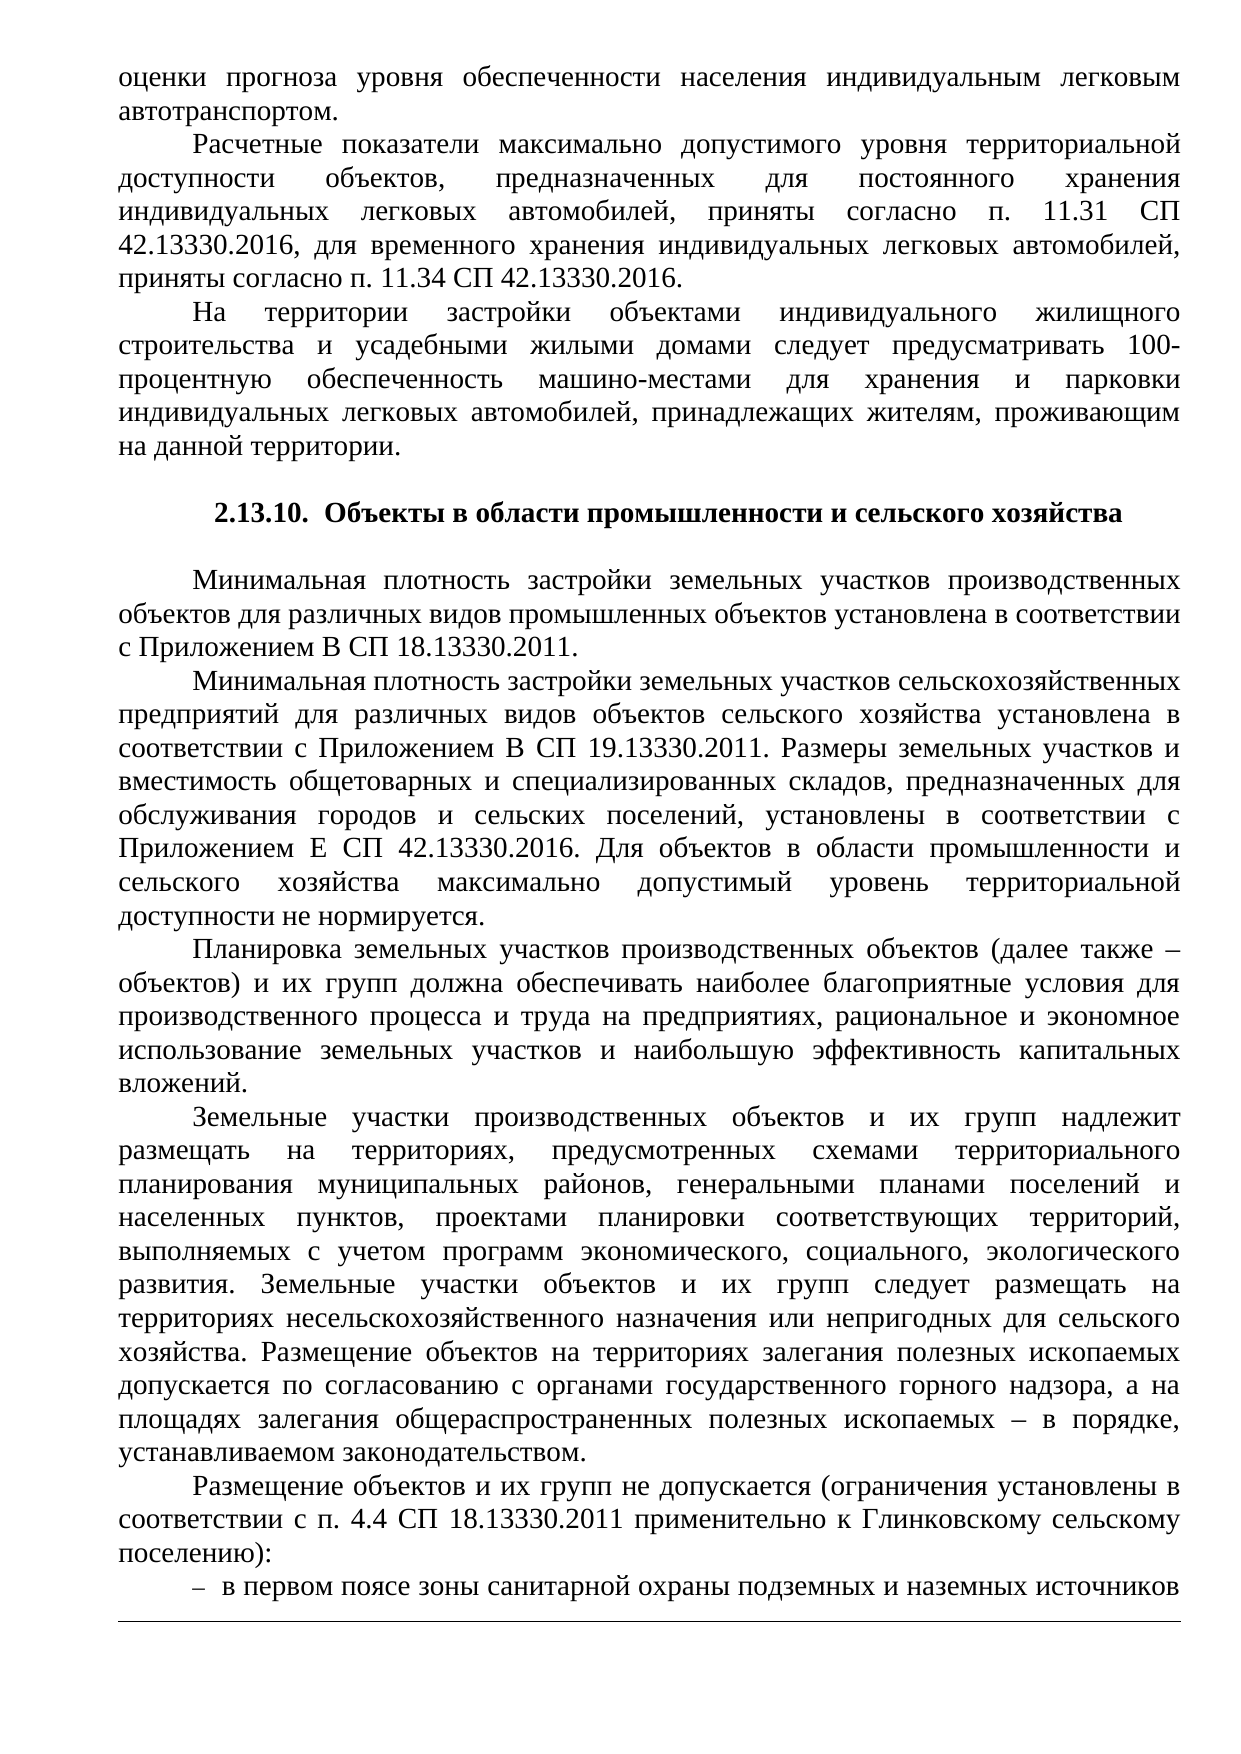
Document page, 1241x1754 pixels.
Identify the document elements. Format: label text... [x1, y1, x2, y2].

text Планировка земельных участков производственных объектов (далее также – объектов) и их групп должна обеспечивать наиболее благоприятные условия для производственного процесса и труда на предприятиях, рациональное и экономное использование земельных участков и наибольшую эффективность капитальных вложений. [118, 931, 1181, 1099]
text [118, 59, 1181, 126]
text Размещение объектов и их групп не допускается (ограничения установлены в соответствии с п. 4.4 СП 18.13330.2011 применительно к Глинковскому сельскому поселению): [118, 1468, 1181, 1568]
text Земельные участки производственных объектов и их групп надлежит размещать на территориях, предусмотренных схемами территориального планирования муниципальных районов, генеральными планами поселений и населенных пунктов, проектами планировки соответствующих территорий, выполняемых с учетом программ экономического, социального, экологического развития. Земельные участки объектов и их групп следует размещать на территориях несельскохозяйственного назначения или непригодных для сельского хозяйства. Размещение объектов на территориях залегания полезных ископаемых допускается по согласованию с органами государственного горного надзора, а на площадях залегания общераспространенных полезных ископаемых – в порядке, устанавливаемом законодательством. [118, 1099, 1181, 1468]
subtitle Объекты в области промышленности и сельского хозяйства [156, 495, 1181, 529]
text На территории застройки объектами индивидуального жилищного строительства и усадебными жилыми домами следует предусматривать 100-процентную обеспеченность машино-местами для хранения и парковки индивидуальных легковых автомобилей, принадлежащих жителям, проживающим на данной территории. [118, 294, 1181, 462]
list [118, 1568, 1181, 1602]
text Минимальная плотность застройки земельных участков сельскохозяйственных предприятий для различных видов объектов сельского хозяйства установлена в соответствии с Приложением В СП 19.13330.2011. Размеры земельных участков и вместимость общетоварных и специализированных складов, предназначенных для обслуживания городов и сельских поселений, установлены в соответствии с Приложением Е СП 42.13330.2016. Для объектов в области промышленности и сельского хозяйства максимально допустимый уровень территориальной доступности не нормируется. [118, 663, 1181, 931]
text Расчетные показатели максимально допустимого уровня территориальной доступности объектов, предназначенных для постоянного хранения индивидуальных легковых автомобилей, приняты согласно п. 11.31 СП 42.13330.2016, для временного хранения индивидуальных легковых автомобилей, приняты согласно п. 11.34 СП 42.13330.2016. [118, 126, 1181, 294]
text Минимальная плотность застройки земельных участков производственных объектов для различных видов промышленных объектов установлена в соответствии с Приложением В СП 18.13330.2011. [118, 562, 1181, 663]
